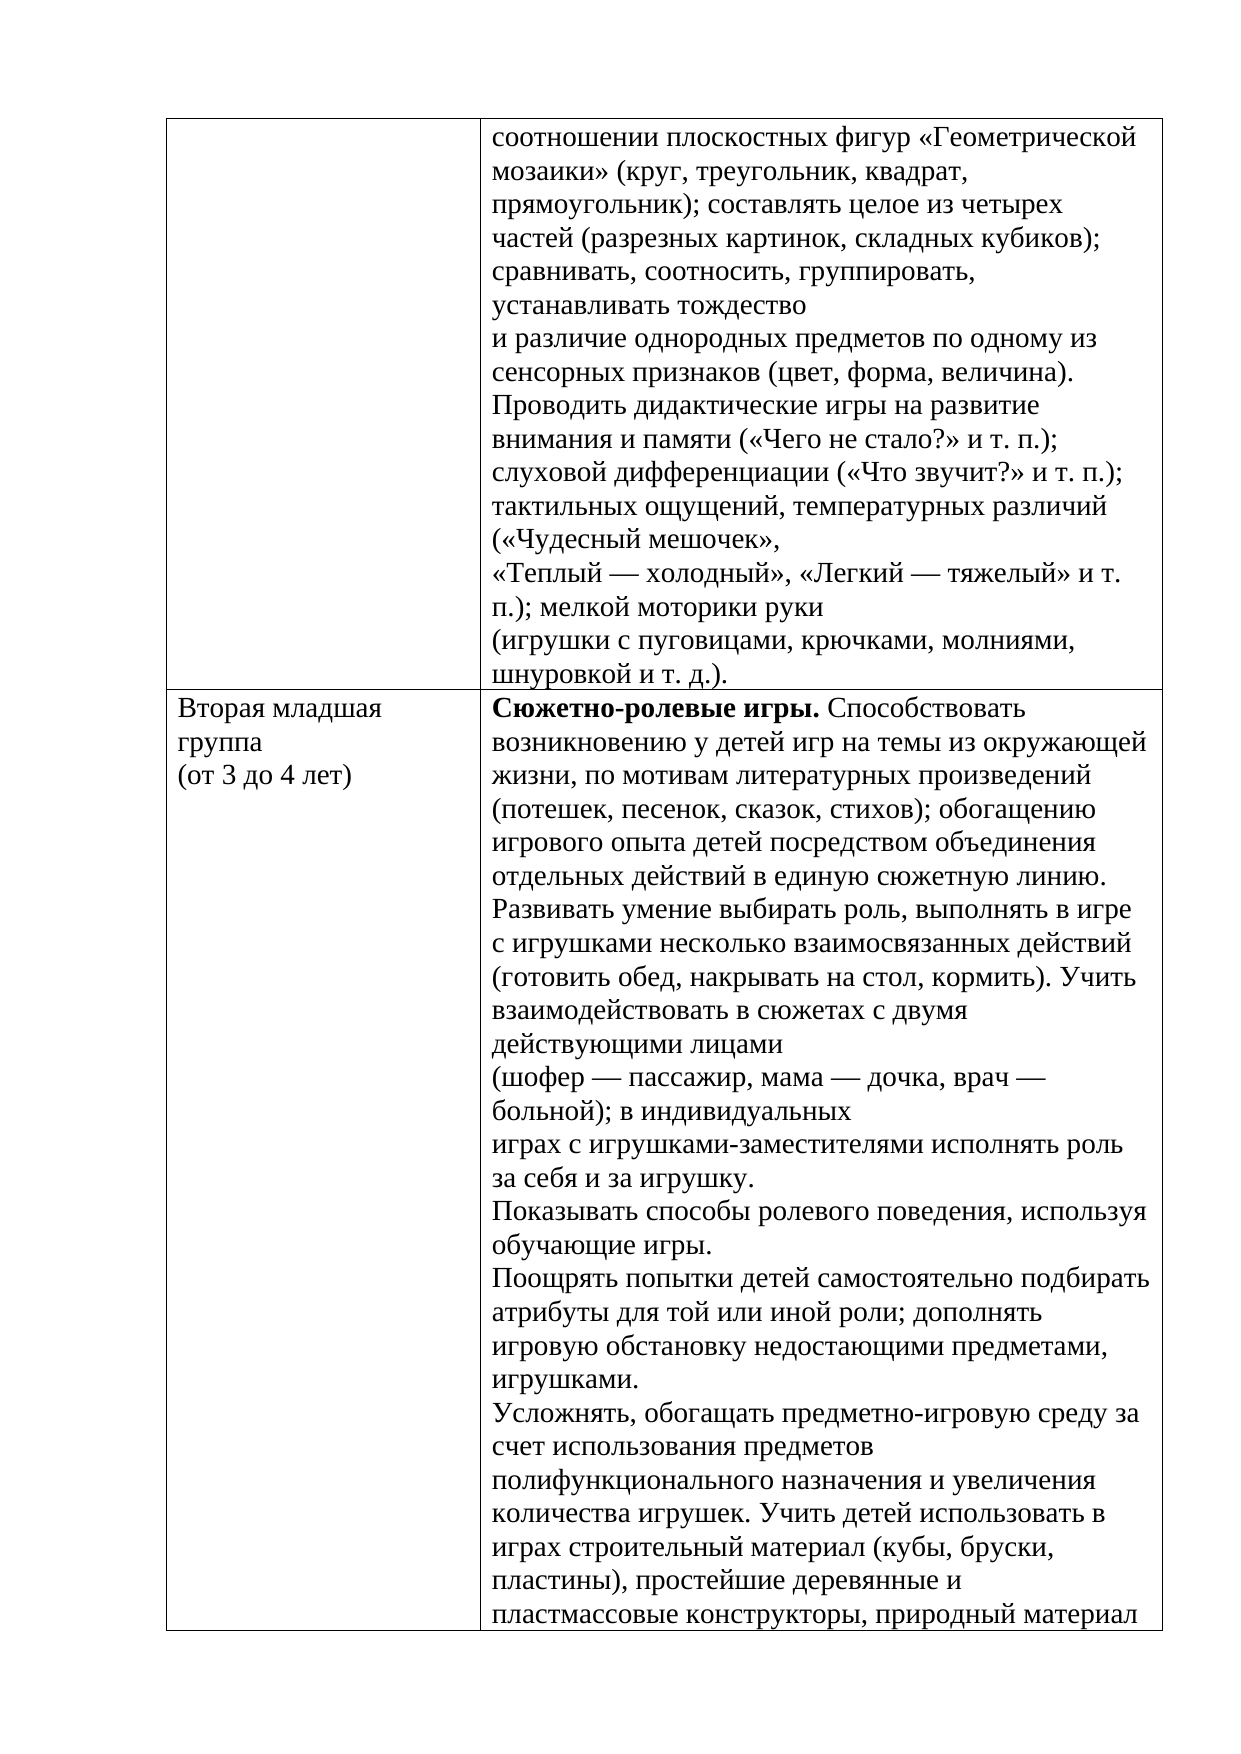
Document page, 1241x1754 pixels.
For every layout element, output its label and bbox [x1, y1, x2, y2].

table_cell [167, 690, 480, 1629]
table_cell [481, 690, 1162, 1629]
table_cell [167, 119, 480, 689]
table_cell [481, 119, 1162, 689]
